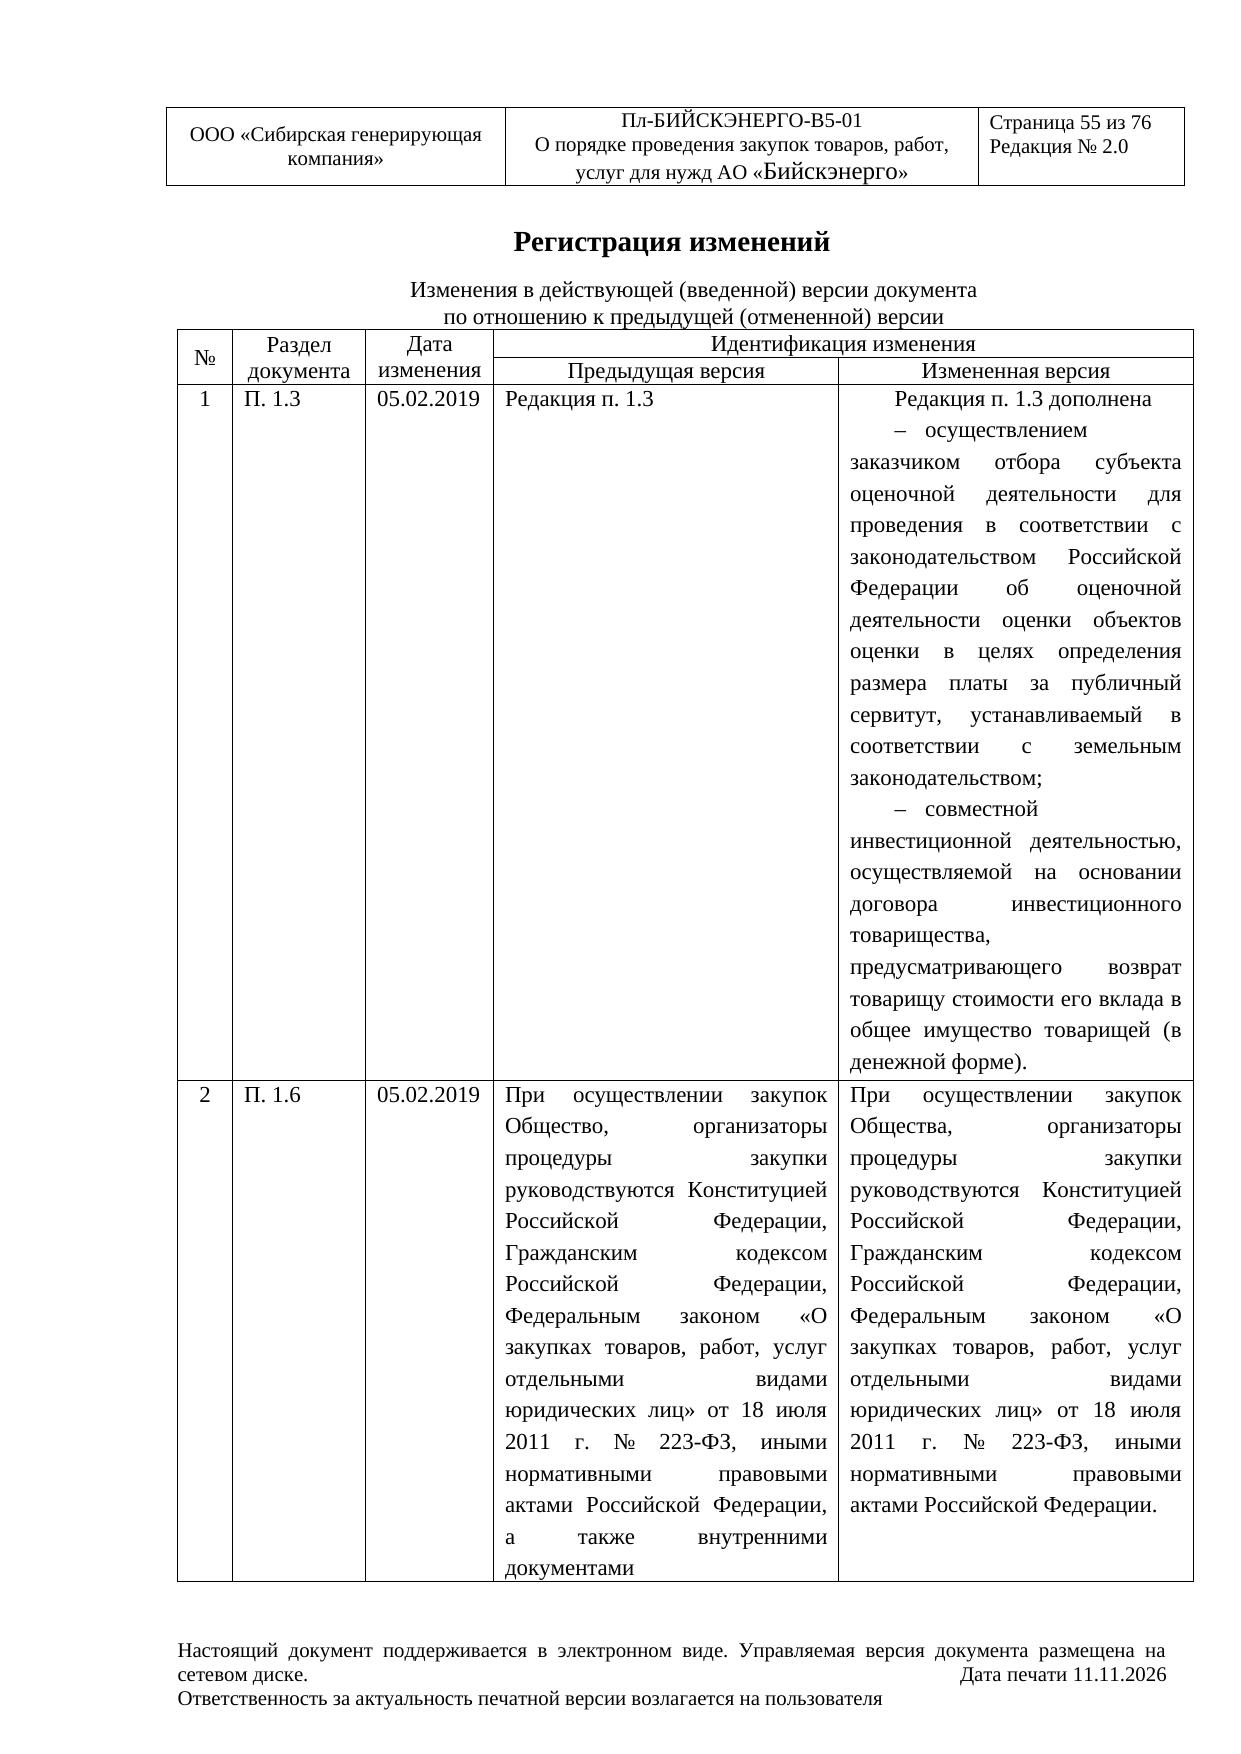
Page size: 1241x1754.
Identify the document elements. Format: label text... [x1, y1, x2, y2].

table_cell Измененная версия [839, 358, 1193, 384]
text Изменения в действующей (введенной) версии документа [177, 276, 1166, 303]
text по отношению к предыдущей (отмененной) версии [177, 303, 1166, 329]
subtitle Регистрация изменений [177, 224, 1166, 257]
table_cell 2 [178, 1081, 232, 1581]
table_cell П. 1.3 [233, 385, 365, 1080]
table_cell 1 [178, 385, 232, 1080]
table_cell П. 1.6 [233, 1081, 365, 1581]
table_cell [494, 1081, 838, 1581]
table_cell Предыдущая версия [494, 358, 838, 384]
table_cell Редакция п. 1.3 дополнена осуществлением заказчиком отбора субъекта оценочной деятельности для проведения в соответствии с законодательством Российской Федерации об оценочной деятельности оценки объектов оценки в целях определения размера платы за публичный сервитут, устанавливаемый в соответствии с земельным законодательством; совместной инвестиционной деятельностью, осуществляемой на основании договора инвестиционного товарищества, предусматривающего возврат товарищу стоимости его вклада в общее имущество товарищей (в денежной форме). [839, 385, 1193, 1080]
table_header № [178, 330, 232, 384]
table_header Идентификация изменения [494, 330, 1193, 357]
table_cell 05.02.2019 [366, 1081, 493, 1581]
table_cell Редакция п. 1.3 [494, 385, 838, 1080]
table_header Дата изменения [366, 330, 493, 384]
table_header Раздел документа [233, 330, 365, 384]
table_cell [839, 1081, 1193, 1581]
table_cell 05.02.2019 [366, 385, 493, 1080]
